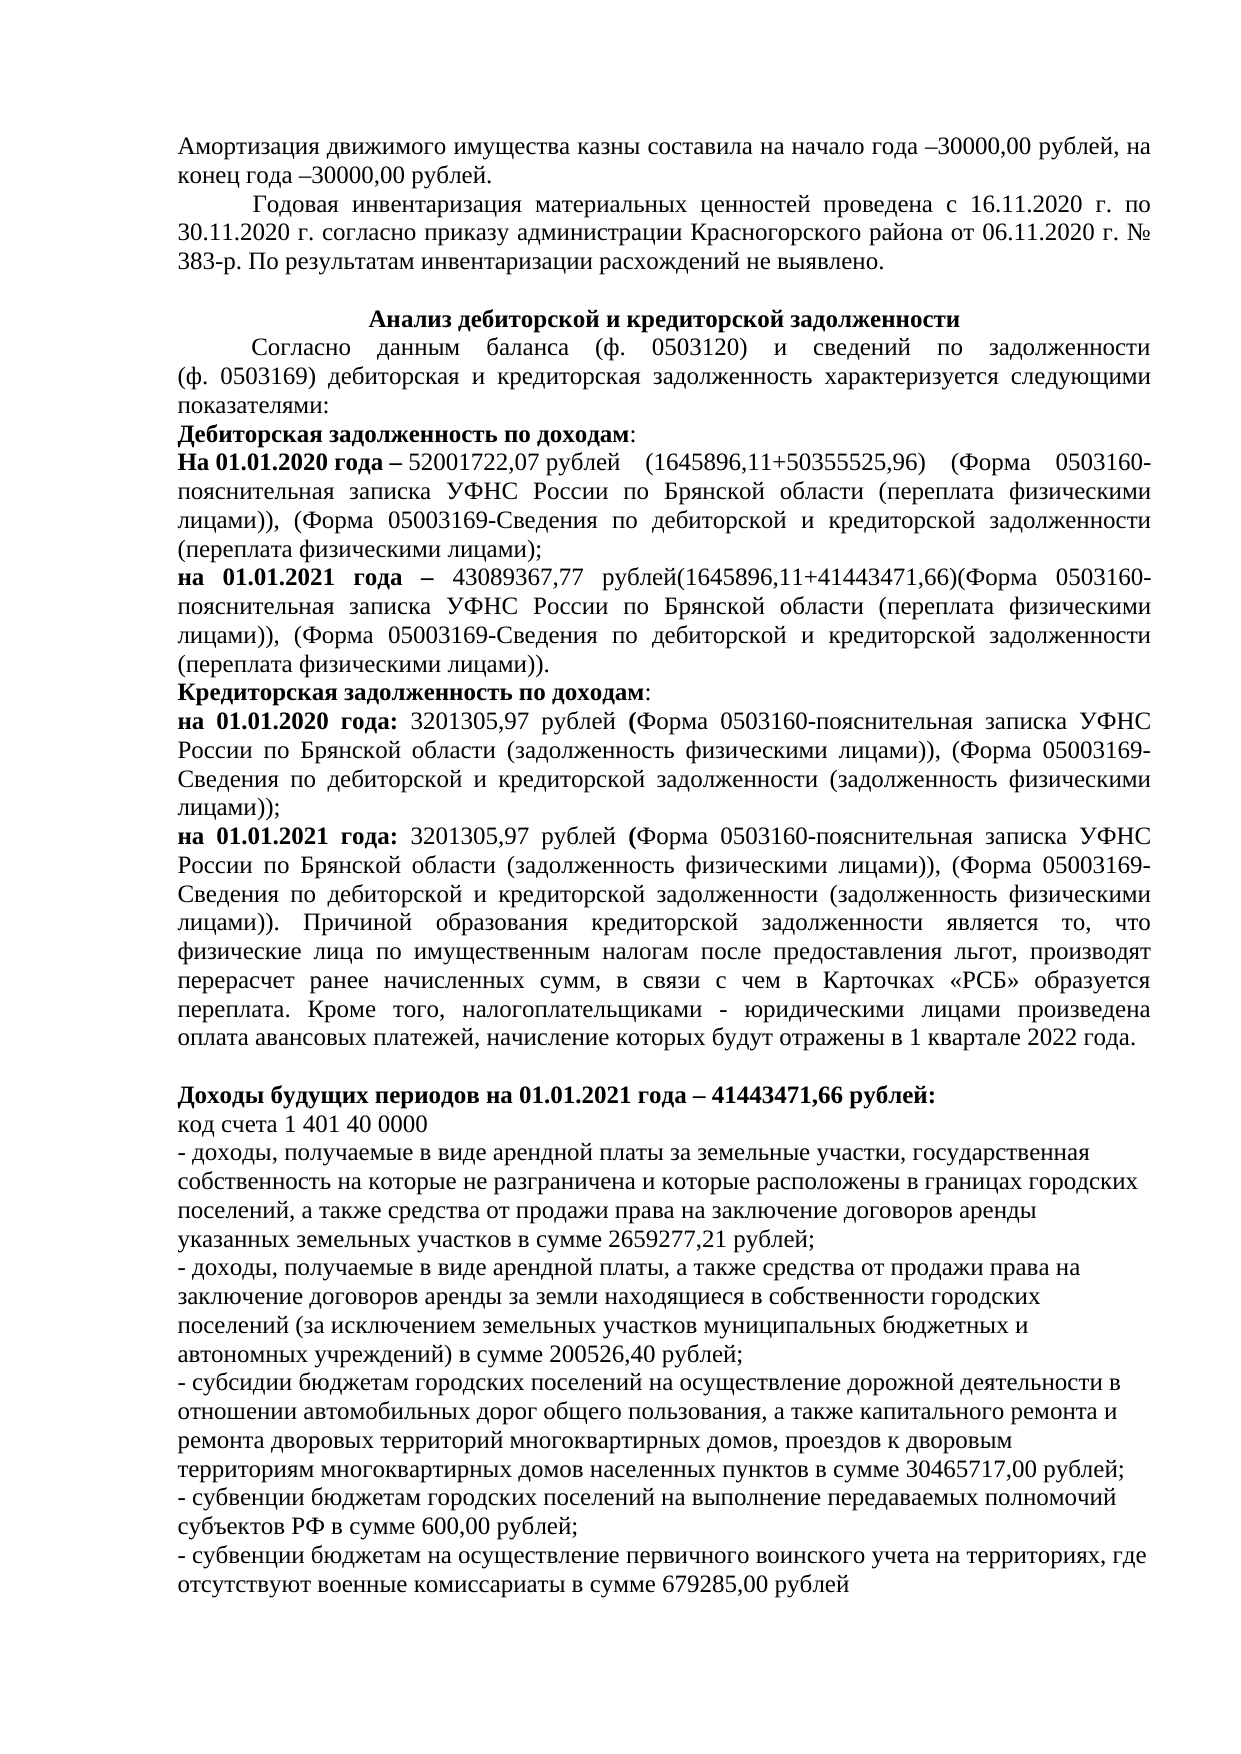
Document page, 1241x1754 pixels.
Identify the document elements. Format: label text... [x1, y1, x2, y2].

text - субсидии бюджетам городских поселений на осуществление дорожной деятельности в отношении автомобильных дорог общего пользования, а также капитального ремонта и ремонта дворовых территорий многоквартирных домов, проездов к дворовым территориям многоквартирных домов населенных пунктов в сумме 30465717,00 рублей; [177, 1367, 1152, 1482]
text на 01.01.2021 года: 3201305,97 рублей (Форма 0503160-пояснительная записка УФНС России по Брянской области (задолженность физическими лицами)), (Форма 05003169-Сведения по дебиторской и кредиторской задолженности (задолженность физическими лицами)). Причиной образования кредиторской задолженности является то, что физические лица по имущественным налогам после предоставления льгот, производят перерасчет ранее начисленных сумм, в связи с чем в Карточках «РСБ» образуется переплата. Кроме того, налогоплательщиками - юридическими лицами произведена оплата авансовых платежей, начисление которых будут отражены в 1 квартале 2022 года. [177, 821, 1152, 1051]
text Доходы будущих периодов на 01.01.2021 года – 41443471,66 рублей: [177, 1080, 1152, 1109]
text - субвенции бюджетам городских поселений на выполнение передаваемых полномочий субъектов РФ в сумме 600,00 рублей; [177, 1482, 1152, 1540]
text Согласно данным баланса (ф. 0503120) и сведений по задолженности (ф. 0503169) дебиторская и кредиторская задолженность характеризуется следующими показателями: [177, 332, 1152, 419]
text - доходы, получаемые в виде арендной платы за земельные участки, государственная собственность на которые не разграничена и которые расположены в границах городских поселений, а также средства от продажи права на заключение договоров аренды указанных земельных участков в сумме 2659277,21 рублей; [177, 1137, 1152, 1252]
text Дебиторская задолженность по доходам: [177, 419, 1152, 447]
text - субвенции бюджетам на осуществление первичного воинского учета на территориях, где отсутствуют военные комиссариаты в сумме 679285,00 рублей [177, 1540, 1152, 1597]
text код счета 1 401 40 0000 [177, 1109, 1152, 1137]
text Годовая инвентаризация материальных ценностей проведена с 16.11.2020 г. по 30.11.2020 г. согласно приказу администрации Красногорского района от 06.11.2020 г. № 383-р. По результатам инвентаризации расхождений не выявлено. [177, 189, 1152, 275]
text Кредиторская задолженность по доходам: [177, 677, 1152, 706]
text На 01.01.2020 года – 52001722,07 рублей (1645896,11+50355525,96) (Форма 0503160-пояснительная записка УФНС России по Брянской области (переплата физическими лицами)), (Форма 05003169-Сведения по дебиторской и кредиторской задолженности (переплата физическими лицами); [177, 447, 1152, 562]
text - доходы, получаемые в виде арендной платы, а также средства от продажи права на заключение договоров аренды за земли находящиеся в собственности городских поселений (за исключением земельных участков муниципальных бюджетных и автономных учреждений) в сумме 200526,40 рублей; [177, 1252, 1152, 1367]
text на 01.01.2020 года: 3201305,97 рублей (Форма 0503160-пояснительная записка УФНС России по Брянской области (задолженность физическими лицами)), (Форма 05003169-Сведения по дебиторской и кредиторской задолженности (задолженность физическими лицами)); [177, 706, 1152, 821]
text на 01.01.2021 года – 43089367,77 рублей(1645896,11+41443471,66)(Форма 0503160-пояснительная записка УФНС России по Брянской области (переплата физическими лицами)), (Форма 05003169-Сведения по дебиторской и кредиторской задолженности (переплата физическими лицами)). [177, 562, 1152, 677]
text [177, 131, 1152, 189]
title Анализ дебиторской и кредиторской задолженности [177, 304, 1152, 332]
